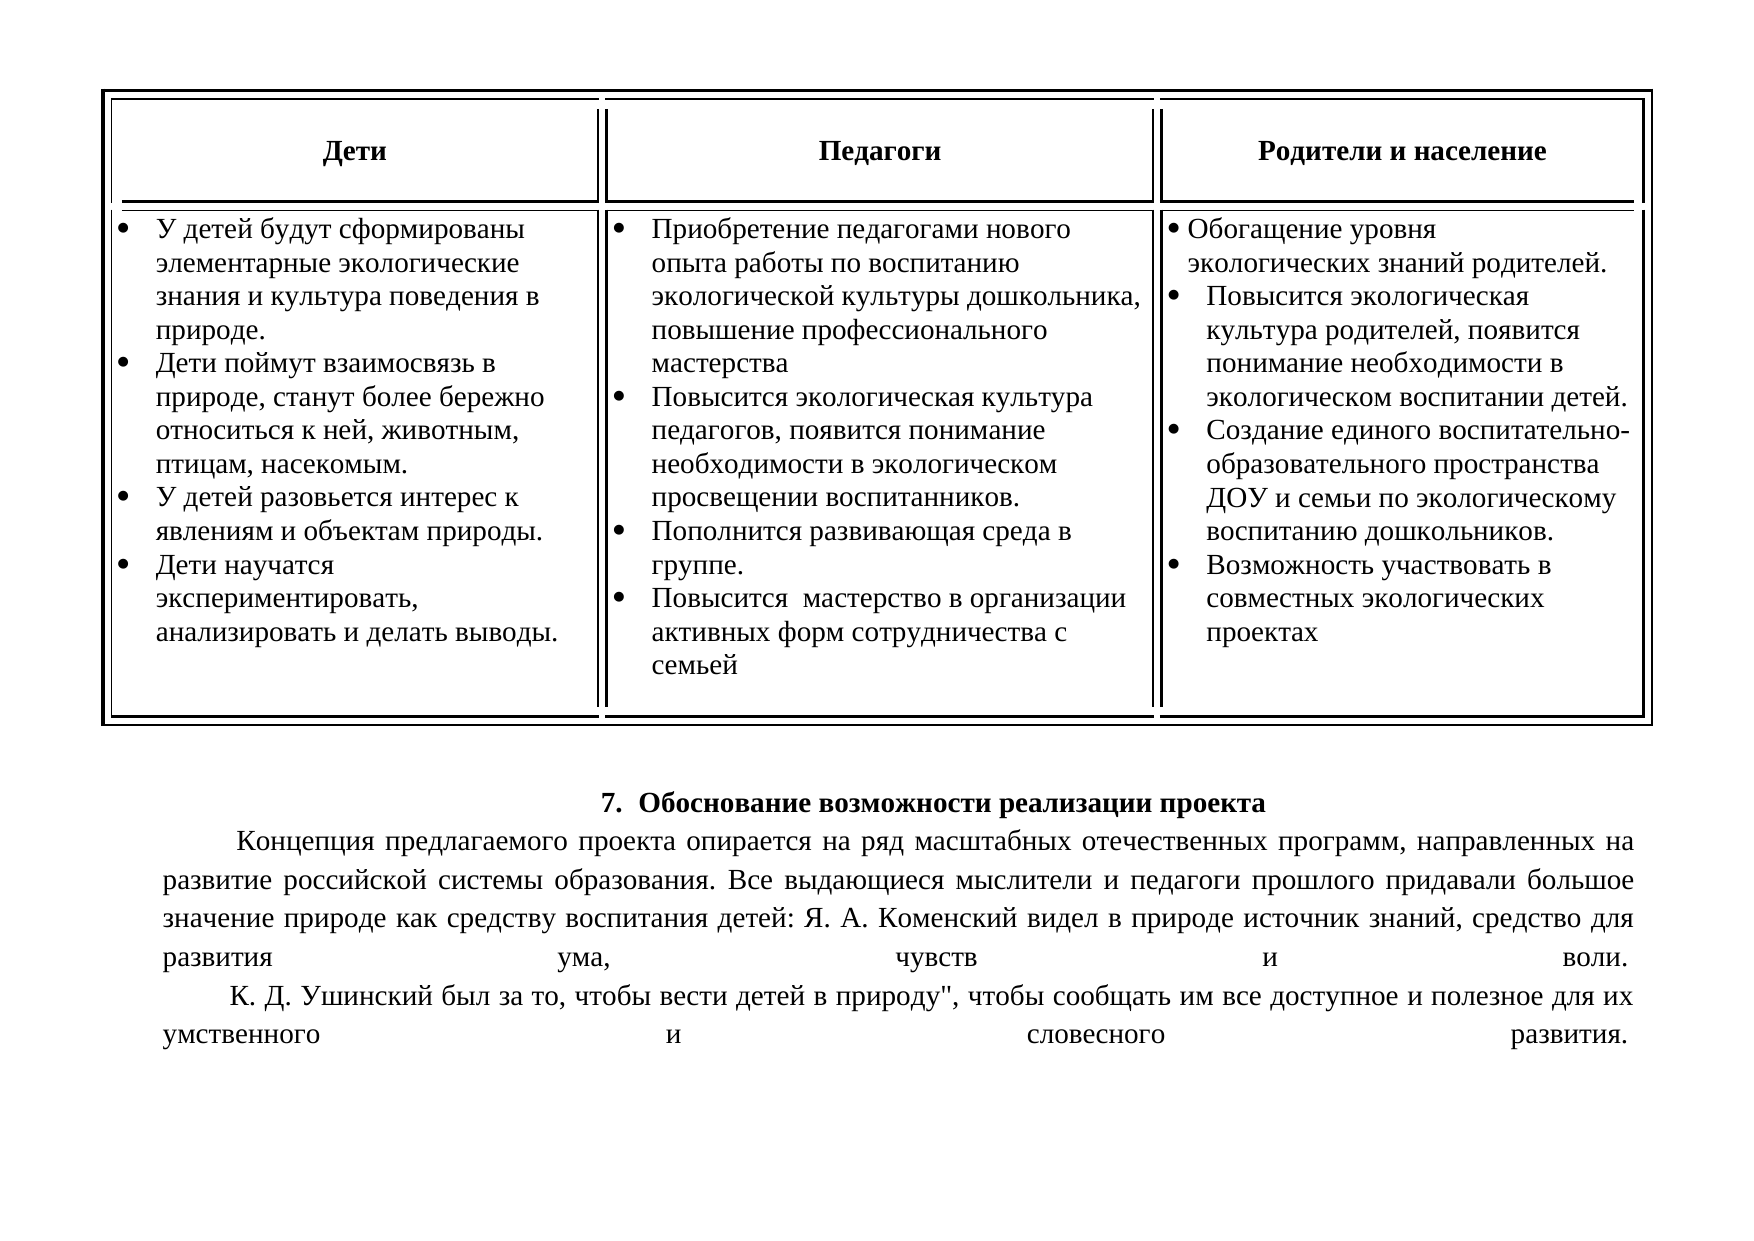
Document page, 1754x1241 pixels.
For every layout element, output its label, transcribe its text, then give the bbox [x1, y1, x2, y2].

table_header Педагоги [603, 92, 1157, 200]
list Обоснование возможности реализации проекта [231, 785, 1636, 818]
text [162, 823, 1636, 1050]
table_cell Обогащение уровня экологических знаний родителей. Повысится экологическая культура родителей, появится понимание необходимости в экологическом воспитании детей. Создание единого воспитательно-образовательного пространства ДОУ и семьи по экологическому воспитанию дошкольников. Возможность участвовать в совместных экологических проектах [1158, 200, 1647, 714]
table_cell У детей будут сформированы элементарные экологические знания и культура поведения в природе. Дети поймут взаимосвязь в природе, станут более бережно относиться к ней, животным, птицам, насекомым. У детей разовьется интерес к явлениям и объектам природы. Дети научатся экспериментировать, анализировать и делать выводы. [107, 200, 603, 714]
table_header Родители и население [1158, 92, 1647, 200]
table_cell Приобретение педагогами нового опыта работы по воспитанию экологической культуры дошкольника, повышение профессионального мастерства Повысится экологическая культура педагогов, появится понимание необходимости в экологическом просвещении воспитанников. Пополнится развивающая среда в группе. Повысится мастерство в организации активных форм сотрудничества с семьей [603, 200, 1157, 714]
table_header Дети [107, 92, 603, 200]
